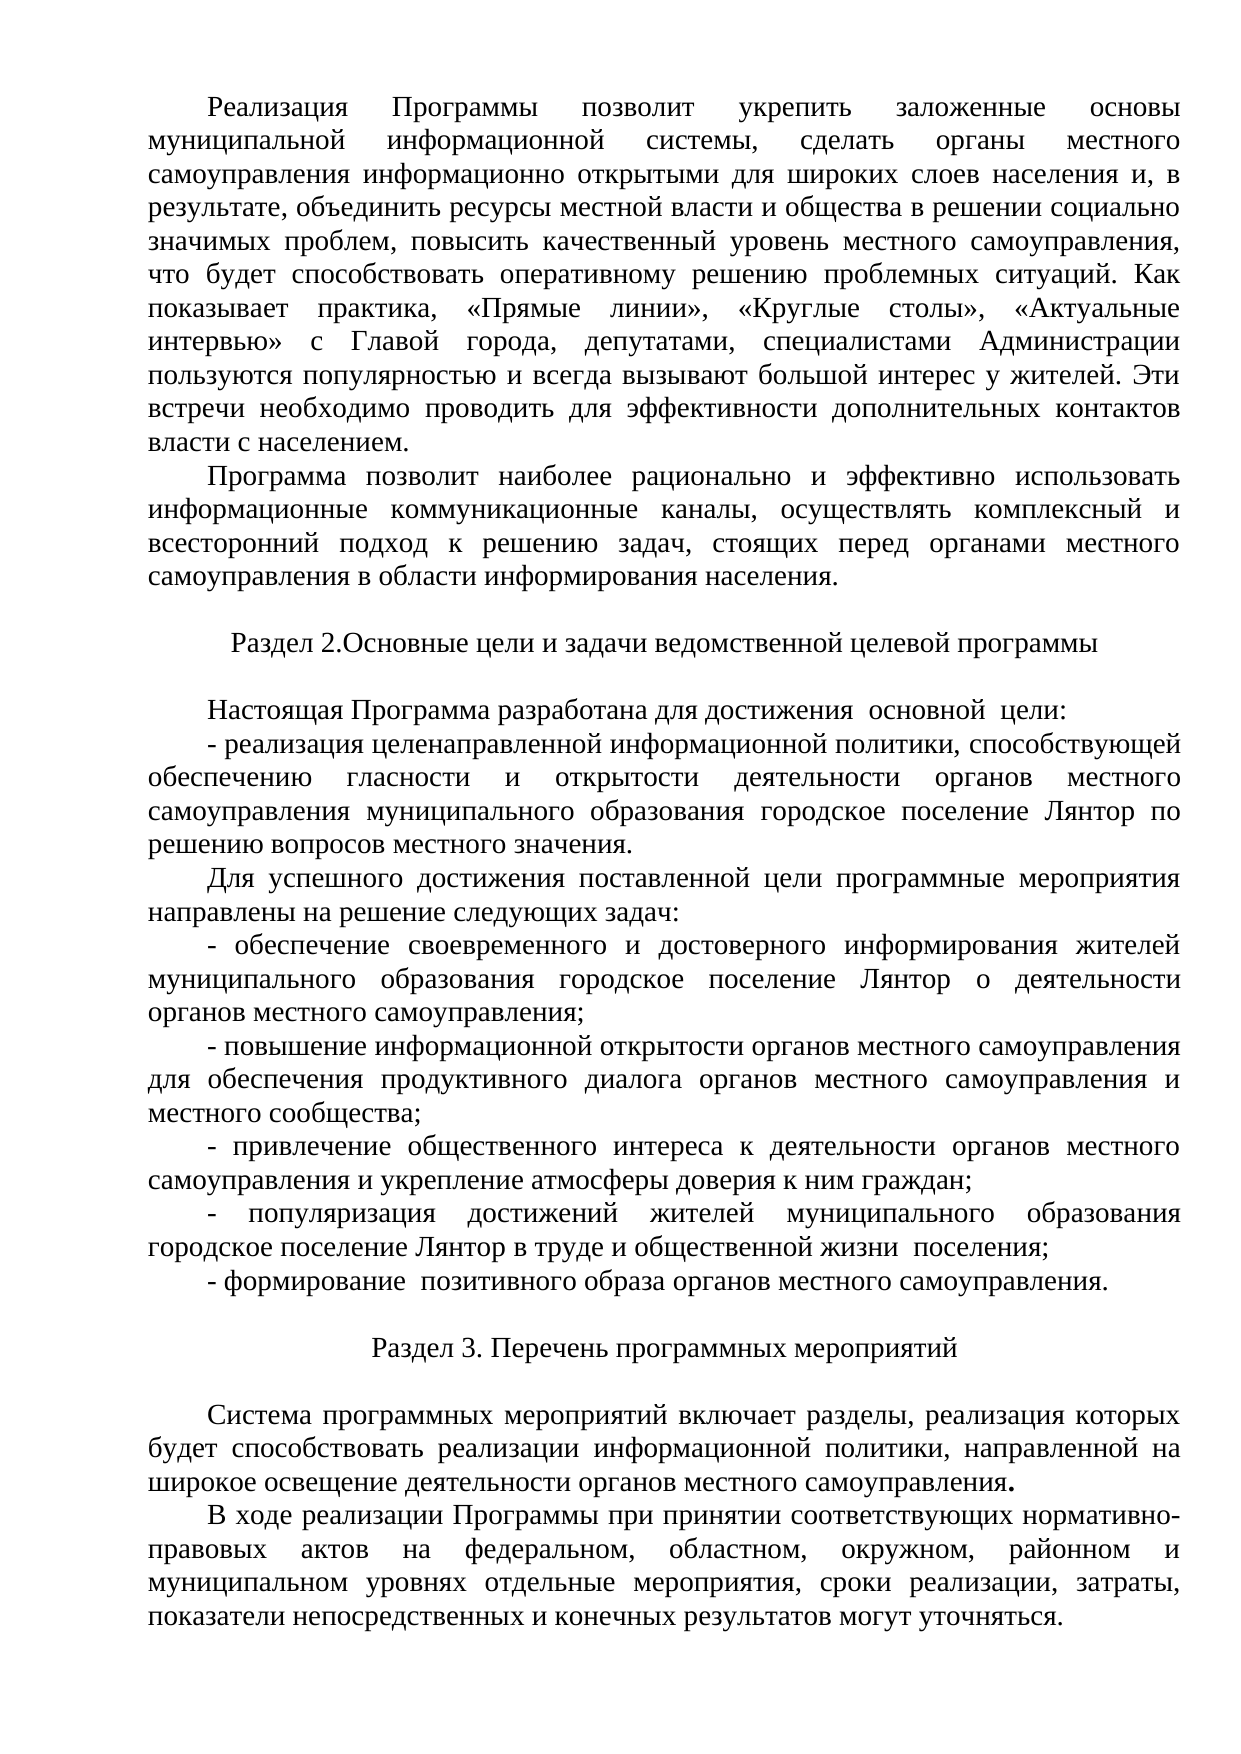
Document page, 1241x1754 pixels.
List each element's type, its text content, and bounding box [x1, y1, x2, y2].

text Для успешного достижения поставленной цели программные мероприятия направлены на решение следующих задач: [148, 860, 1181, 927]
text Раздел 2.Основные цели и задачи ведомственной целевой программы [148, 625, 1181, 659]
text Программа позволит наиболее рационально и эффективно использовать информационные коммуникационные каналы, осуществлять комплексный и всесторонний подход к решению задач, стоящих перед органами местного самоуправления в области информирования населения. [148, 458, 1181, 592]
text - формирование позитивного образа органов местного самоуправления. [148, 1263, 1181, 1296]
text Раздел 3. Перечень программных мероприятий [148, 1330, 1181, 1363]
text - привлечение общественного интереса к деятельности органов местного самоуправления и укрепление атмосферы доверия к ним граждан; [148, 1128, 1181, 1196]
text - реализация целенаправленной информационной политики, способствующей обеспечению гласности и открытости деятельности органов местного самоуправления муниципального образования городское поселение Лянтор по решению вопросов местного значения. [148, 726, 1181, 860]
text В ходе реализации Программы при принятии соответствующих нормативно-правовых актов на федеральном, областном, окружном, районном и муниципальном уровнях отдельные мероприятия, сроки реализации, затраты, показатели непосредственных и конечных результатов могут уточняться. [148, 1497, 1181, 1632]
text - повышение информационной открытости органов местного самоуправления для обеспечения продуктивного диалога органов местного самоуправления и местного сообщества; [148, 1028, 1181, 1128]
text - популяризация достижений жителей муниципального образования городское поселение Лянтор в труде и общественной жизни поселения; [148, 1196, 1181, 1263]
text Настоящая Программа разработана для достижения основной цели: [148, 692, 1181, 726]
text Реализация Программы позволит укрепить заложенные основы муниципальной информационной системы, сделать органы местного самоуправления информационно открытыми для широких слоев населения и, в результате, объединить ресурсы местной власти и общества в решении социально значимых проблем, повысить качественный уровень местного самоуправления, что будет способствовать оперативному решению проблемных ситуаций. Как показывает практика, «Прямые линии», «Круглые столы», «Актуальные интервью» с Главой города, депутатами, специалистами Администрации пользуются популярностью и всегда вызывают большой интерес у жителей. Эти встречи необходимо проводить для эффективности дополнительных контактов власти с населением. [148, 89, 1181, 458]
text - обеспечение своевременного и достоверного информирования жителей муниципального образования городское поселение Лянтор о деятельности органов местного самоуправления; [148, 927, 1181, 1028]
text Система программных мероприятий включает разделы, реализация которых будет способствовать реализации информационной политики, направленной на широкое освещение деятельности органов местного самоуправления. [148, 1397, 1181, 1497]
